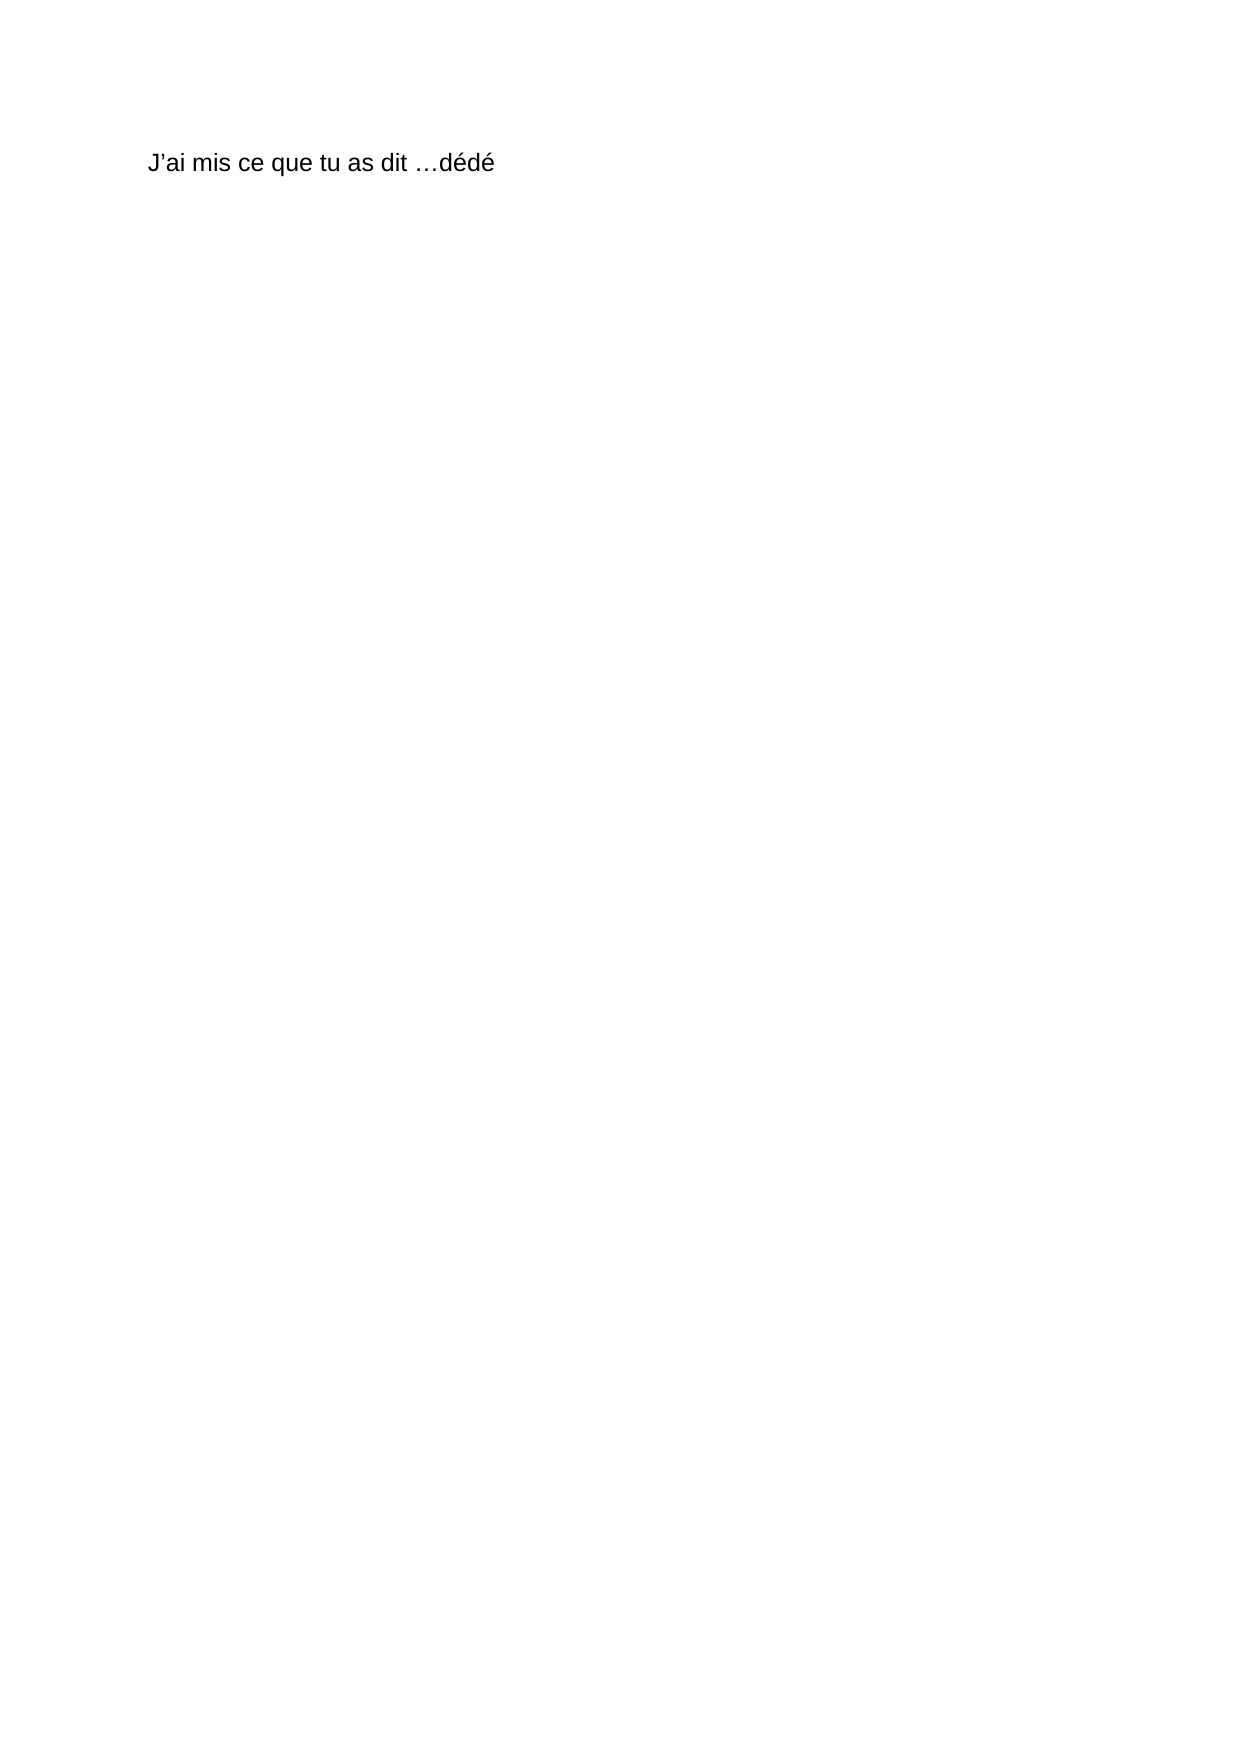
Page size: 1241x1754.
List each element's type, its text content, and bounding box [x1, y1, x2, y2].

text J’ai mis ce que tu as dit …dédé [148, 148, 1061, 176]
